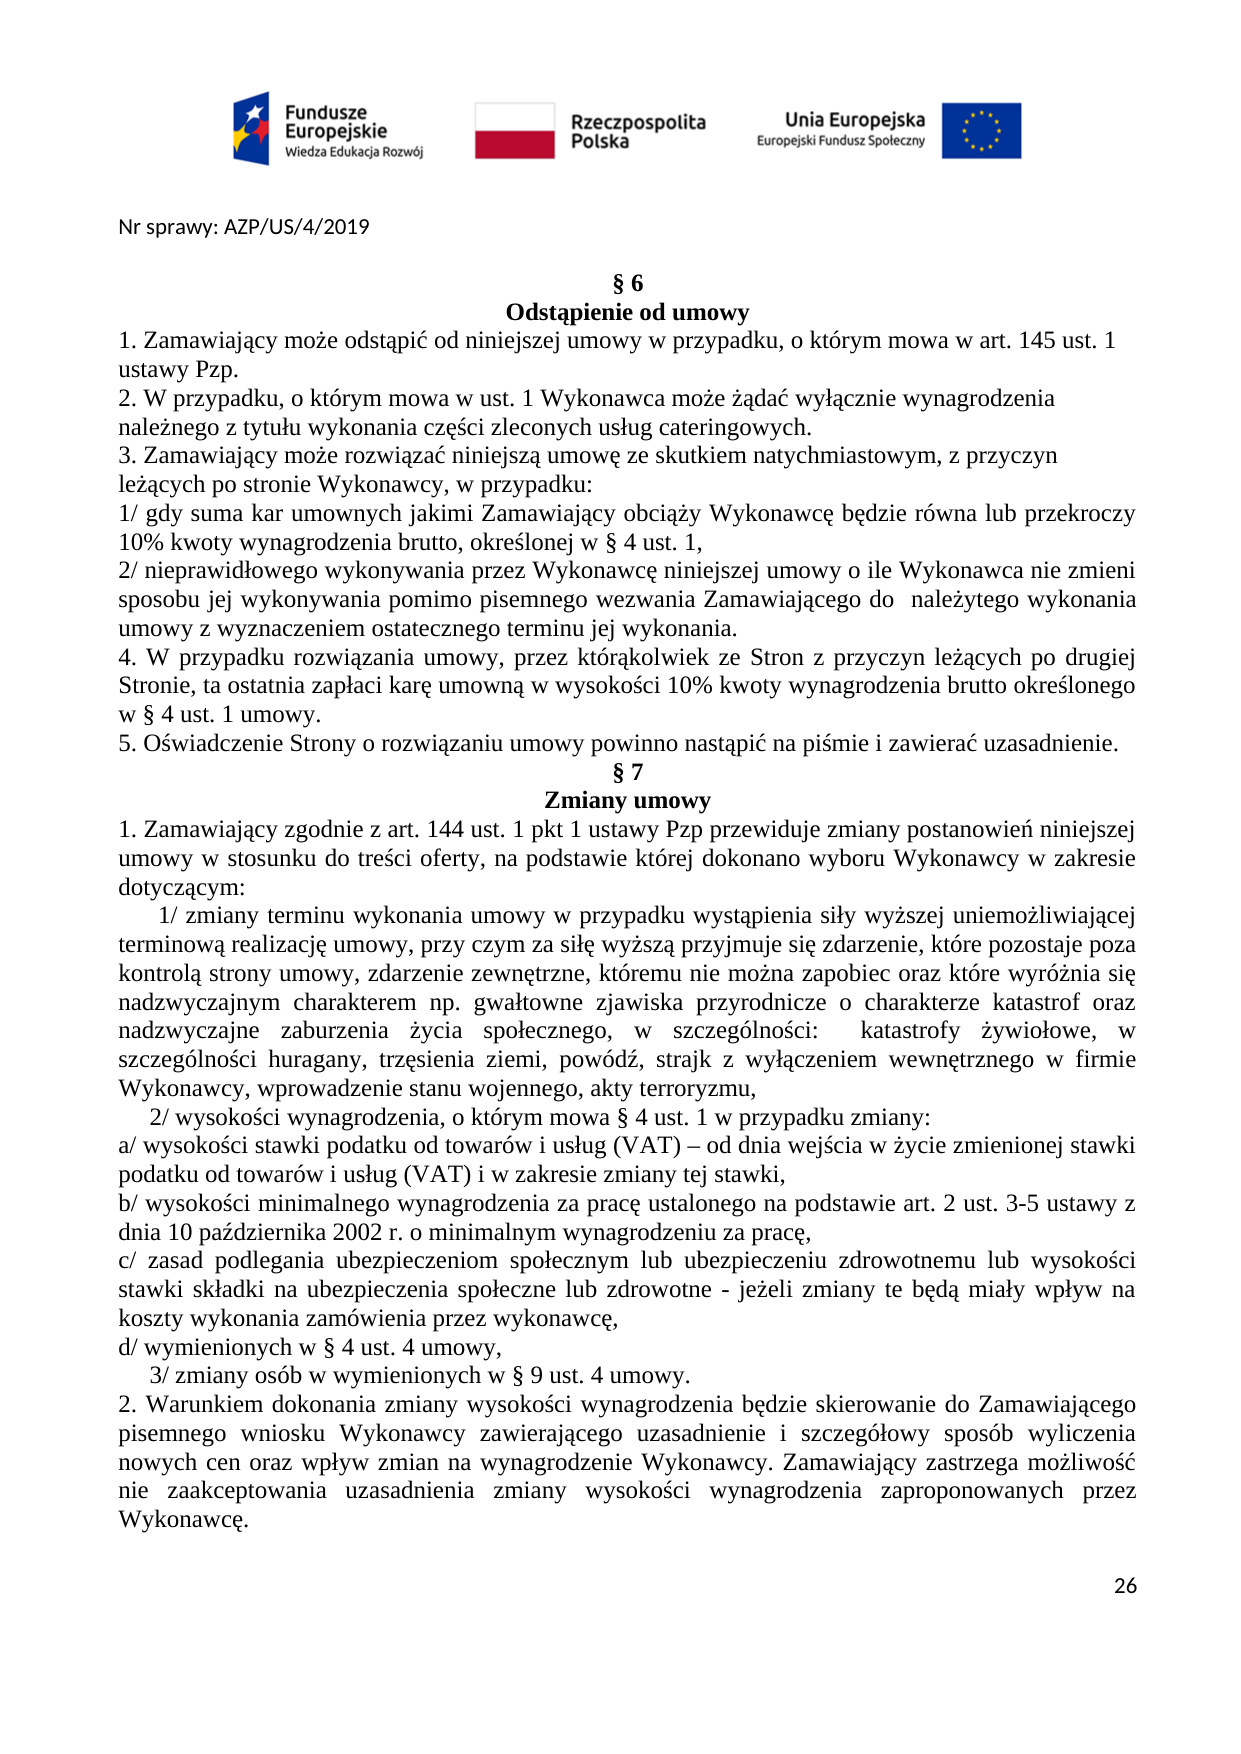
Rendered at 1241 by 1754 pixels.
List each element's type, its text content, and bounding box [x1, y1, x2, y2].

text 4. W przypadku rozwiązania umowy, przez którąkolwiek ze Stron z przyczyn leżących po drugiej Stronie, ta ostatnia zapłaci karę umowną w wysokości 10% kwoty wynagrodzenia brutto określonego w § 4 ust. 1 umowy. [118, 642, 1137, 728]
text 2/ nieprawidłowego wykonywania przez Wykonawcę niniejszej umowy o ile Wykonawca nie zmieni sposobu jej wykonywania pomimo pisemnego wezwania Zamawiającego do należytego wykonania umowy z wyznaczeniem ostatecznego terminu jej wykonania. [118, 555, 1137, 642]
text 2. Warunkiem dokonania zmiany wysokości wynagrodzenia będzie skierowanie do Zamawiającego pisemnego wniosku Wykonawcy zawierającego uzasadnienie i szczegółowy sposób wyliczenia nowych cen oraz wpływ zmian na wynagrodzenie Wykonawcy. Zamawiający zastrzega możliwość nie zaakceptowania uzasadnienia zmiany wysokości wynagrodzenia zaproponowanych przez Wykonawcę. [118, 1389, 1137, 1533]
text 2. W przypadku, o którym mowa w ust. 1 Wykonawca może żądać wyłącznie wynagrodzenia należnego z tytułu wykonania części zleconych usług cateringowych. [118, 383, 1137, 440]
text § 7 [118, 757, 1137, 785]
text c/ zasad podlegania ubezpieczeniom społecznym lub ubezpieczeniu zdrowotnemu lub wysokości stawki składki na ubezpieczenia społeczne lub zdrowotne - jeżeli zmiany te będą miały wpływ na koszty wykonania zamówienia przez wykonawcę, [118, 1245, 1137, 1332]
text 1. Zamawiający zgodnie z art. 144 ust. 1 pkt 1 ustawy Pzp przewiduje zmiany postanowień niniejszej umowy w stosunku do treści oferty, na podstawie której dokonano wyboru Wykonawcy w zakresie dotyczącym: [118, 814, 1137, 900]
text Zmiany umowy [118, 785, 1137, 814]
text § 6 [118, 268, 1137, 297]
text 1/ gdy suma kar umownych jakimi Zamawiający obciąży Wykonawcę będzie równa lub przekroczy 10% kwoty wynagrodzenia brutto, określonej w § 4 ust. 1, [118, 498, 1137, 555]
text a/ wysokości stawki podatku od towarów i usług (VAT) – od dnia wejścia w życie zmienionej stawki podatku od towarów i usług (VAT) i w zakresie zmiany tej stawki, [118, 1130, 1137, 1188]
picture [216, 73, 1039, 184]
text 1. Zamawiający może odstąpić od niniejszej umowy w przypadku, o którym mowa w art. 145 ust. 1 ustawy Pzp. [118, 325, 1137, 383]
text b/ wysokości minimalnego wynagrodzenia za pracę ustalonego na podstawie art. 2 ust. 3-5 ustawy z dnia 10 października 2002 r. o minimalnym wynagrodzeniu za pracę, [118, 1188, 1137, 1245]
text 5. Oświadczenie Strony o rozwiązaniu umowy powinno nastąpić na piśmie i zawierać uzasadnienie. [118, 728, 1137, 757]
text 3. Zamawiający może rozwiązać niniejszą umowę ze skutkiem natychmiastowym, z przyczyn leżących po stronie Wykonawcy, w przypadku: [118, 440, 1137, 498]
text 3/ zmiany osób w wymienionych w § 9 ust. 4 umowy. [118, 1360, 1137, 1389]
text d/ wymienionych w § 4 ust. 4 umowy, [118, 1332, 1137, 1360]
subtitle Odstąpienie od umowy [118, 297, 1137, 325]
text 2/ wysokości wynagrodzenia, o którym mowa § 4 ust. 1 w przypadku zmiany: [118, 1102, 1137, 1130]
text 1/ zmiany terminu wykonania umowy w przypadku wystąpienia siły wyższej uniemożliwiającej terminową realizację umowy, przy czym za siłę wyższą przyjmuje się zdarzenie, które pozostaje poza kontrolą strony umowy, zdarzenie zewnętrzne, któremu nie można zapobiec oraz które wyróżnia się nadzwyczajnym charakterem np. gwałtowne zjawiska przyrodnicze o charakterze katastrof oraz nadzwyczajne zaburzenia życia społecznego, w szczególności: katastrofy żywiołowe, w szczególności huragany, trzęsienia ziemi, powódź, strajk z wyłączeniem wewnętrznego w firmie Wykonawcy, wprowadzenie stanu wojennego, akty terroryzmu, [118, 900, 1137, 1102]
